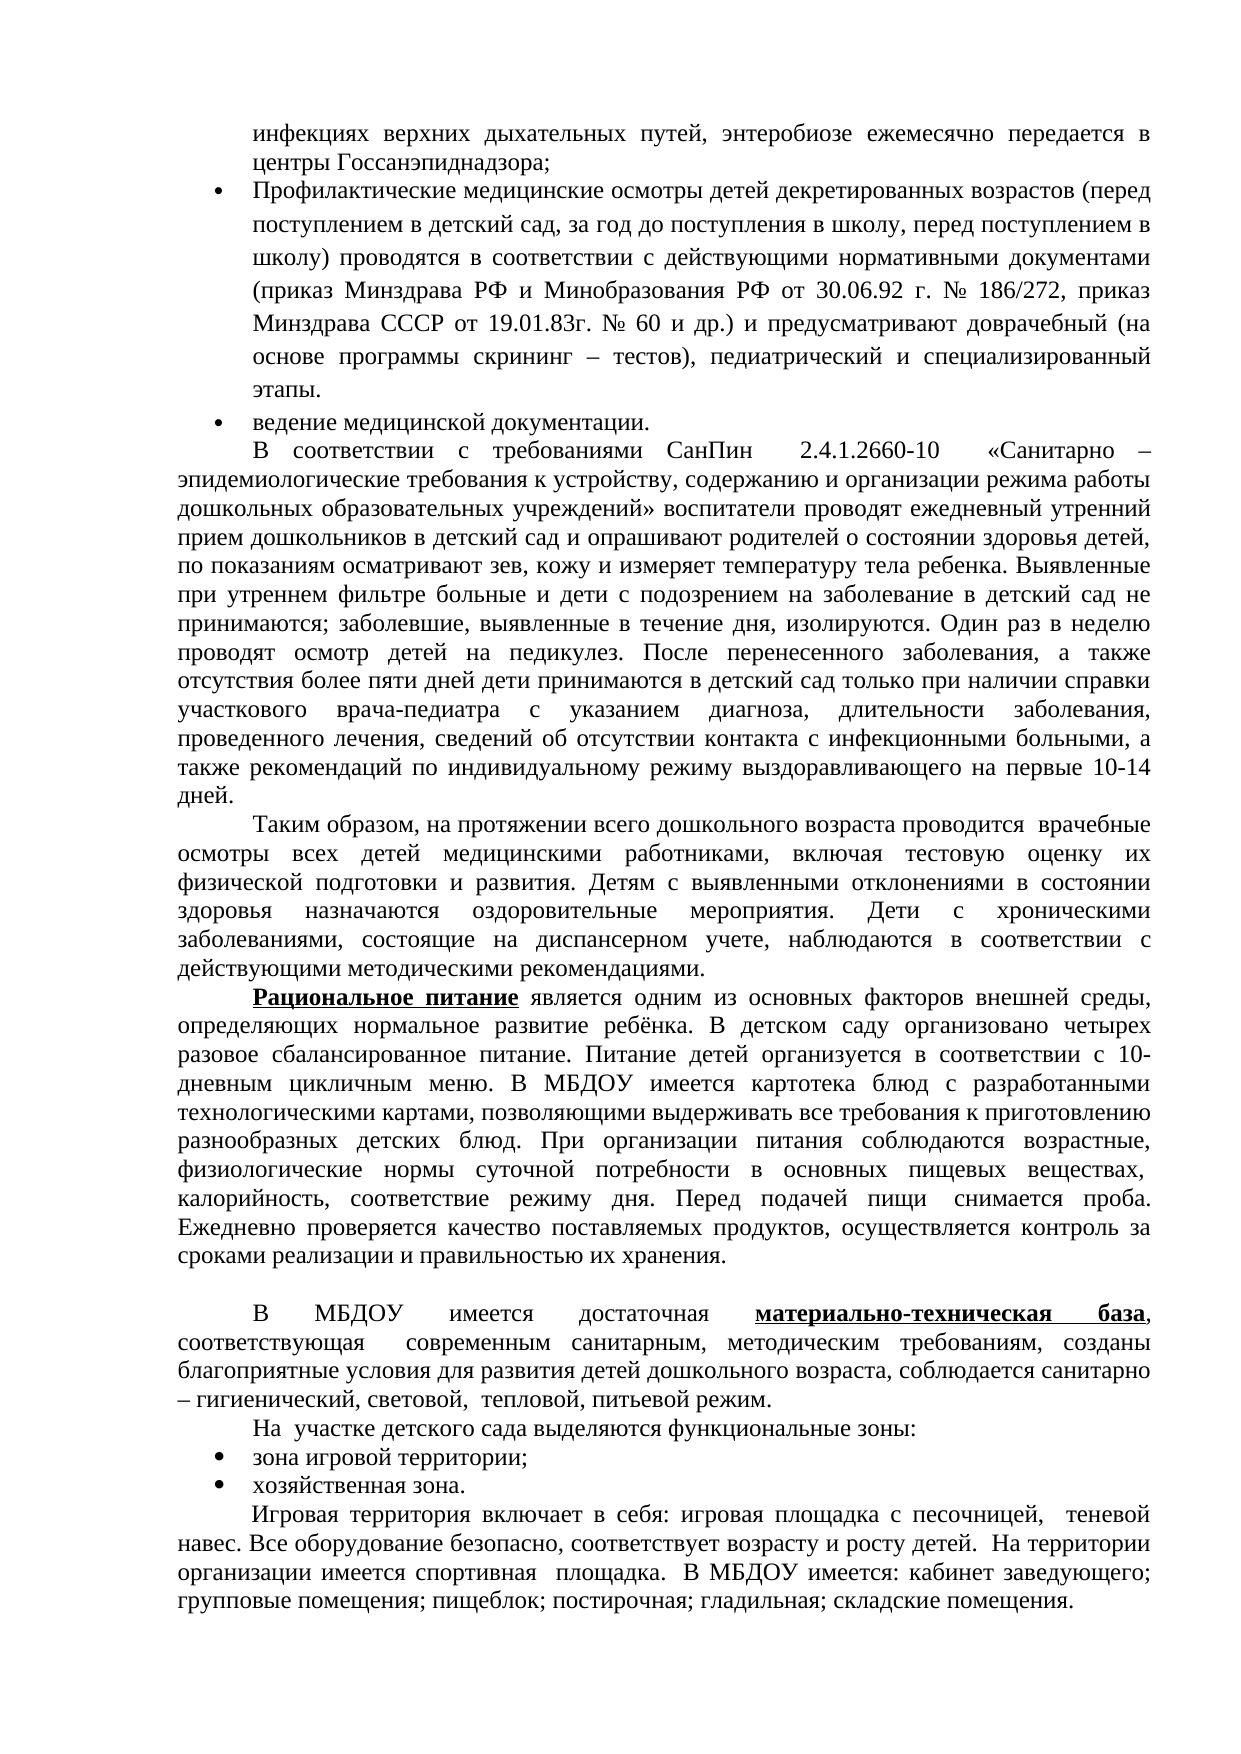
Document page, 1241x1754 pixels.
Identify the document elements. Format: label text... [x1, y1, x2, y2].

text На участке детского сада выделяются функциональные зоны: [177, 1413, 1152, 1442]
text Игровая территория включает в себя: игровая площадка с песочницей, теневой навес. Все оборудование безопасно, соответствует возрасту и росту детей. На территории организации имеется спортивная площадка. В МБДОУ имеется: кабинет заведующего; групповые помещения; пищеблок; постирочная; гладильная; складские помещения. [177, 1499, 1152, 1614]
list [215, 118, 1152, 176]
list хозяйственная зона. [215, 1471, 1152, 1499]
list Профилактические медицинские осмотры детей декретированных возрастов (перед поступлением в детский сад, за год до поступления в школу, перед поступлением в школу) проводятся в соответствии с действующими нормативными документами (приказ Минздрава РФ и Минобразования РФ от 30.06.92 г. № 186/272, приказ Минздрава СССР от 19.01.83г. № 60 и др.) и предусматривают доврачебный (на основе программы скрининг – тестов), педиатрический и специализированный этапы. [215, 176, 1152, 402]
text В соответствии с требованиями СанПин 2.4.1.2660-10 «Санитарно – эпидемиологические требования к устройству, содержанию и организации режима работы дошкольных образовательных учреждений» воспитатели проводят ежедневный утренний прием дошкольников в детский сад и опрашивают родителей о состоянии здоровья детей, по показаниям осматривают зев, кожу и измеряет температуру тела ребенка. Выявленные при утреннем фильтре больные и дети с подозрением на заболевание в детский сад не принимаются; заболевшие, выявленные в течение дня, изолируются. Один раз в неделю проводят осмотр детей на педикулез. После перенесенного заболевания, а также отсутствия более пяти дней дети принимаются в детский сад только при наличии справки участкового врача-педиатра с указанием диагноза, длительности заболевания, проведенного лечения, сведений об отсутствии контакта с инфекционными больными, а также рекомендаций по индивидуальному режиму выздоравливающего на первые 10-14 дней. [177, 436, 1152, 809]
text Рациональное питание является одним из основных факторов внешней среды, определяющих нормальное развитие ребёнка. В детском саду организовано четырех разовое сбалансированное питание. Питание детей организуется в соответствии с 10-дневным цикличным меню. В МБДОУ имеется картотека блюд с разработанными технологическими картами, позволяющими выдерживать все требования к приготовлению разнообразных детских блюд. При организации питания соблюдаются возрастные, физиологические нормы суточной потребности в основных пищевых веществах, калорийность, соответствие режиму дня. Перед подачей пищи снимается проба. Ежедневно проверяется качество поставляемых продуктов, осуществляется контроль за сроками реализации и правильностью их хранения. [177, 982, 1152, 1269]
text В МБДОУ имеется достаточная материально-техническая база, соответствующая современным санитарным, методическим требованиям, созданы благоприятные условия для развития детей дошкольного возраста, соблюдается санитарно – гигиенический, световой, тепловой, питьевой режим. [177, 1298, 1152, 1413]
text Таким образом, на протяжении всего дошкольного возраста проводится врачебные осмотры всех детей медицинскими работниками, включая тестовую оценку их физической подготовки и развития. Детям с выявленными отклонениями в состоянии здоровья назначаются оздоровительные мероприятия. Дети с хроническими заболеваниями, состоящие на диспансерном учете, наблюдаются в соответствии с действующими методическими рекомендациями. [177, 809, 1152, 982]
list зона игровой территории; [215, 1442, 1152, 1471]
list ведение медицинской документации. [215, 407, 1152, 436]
